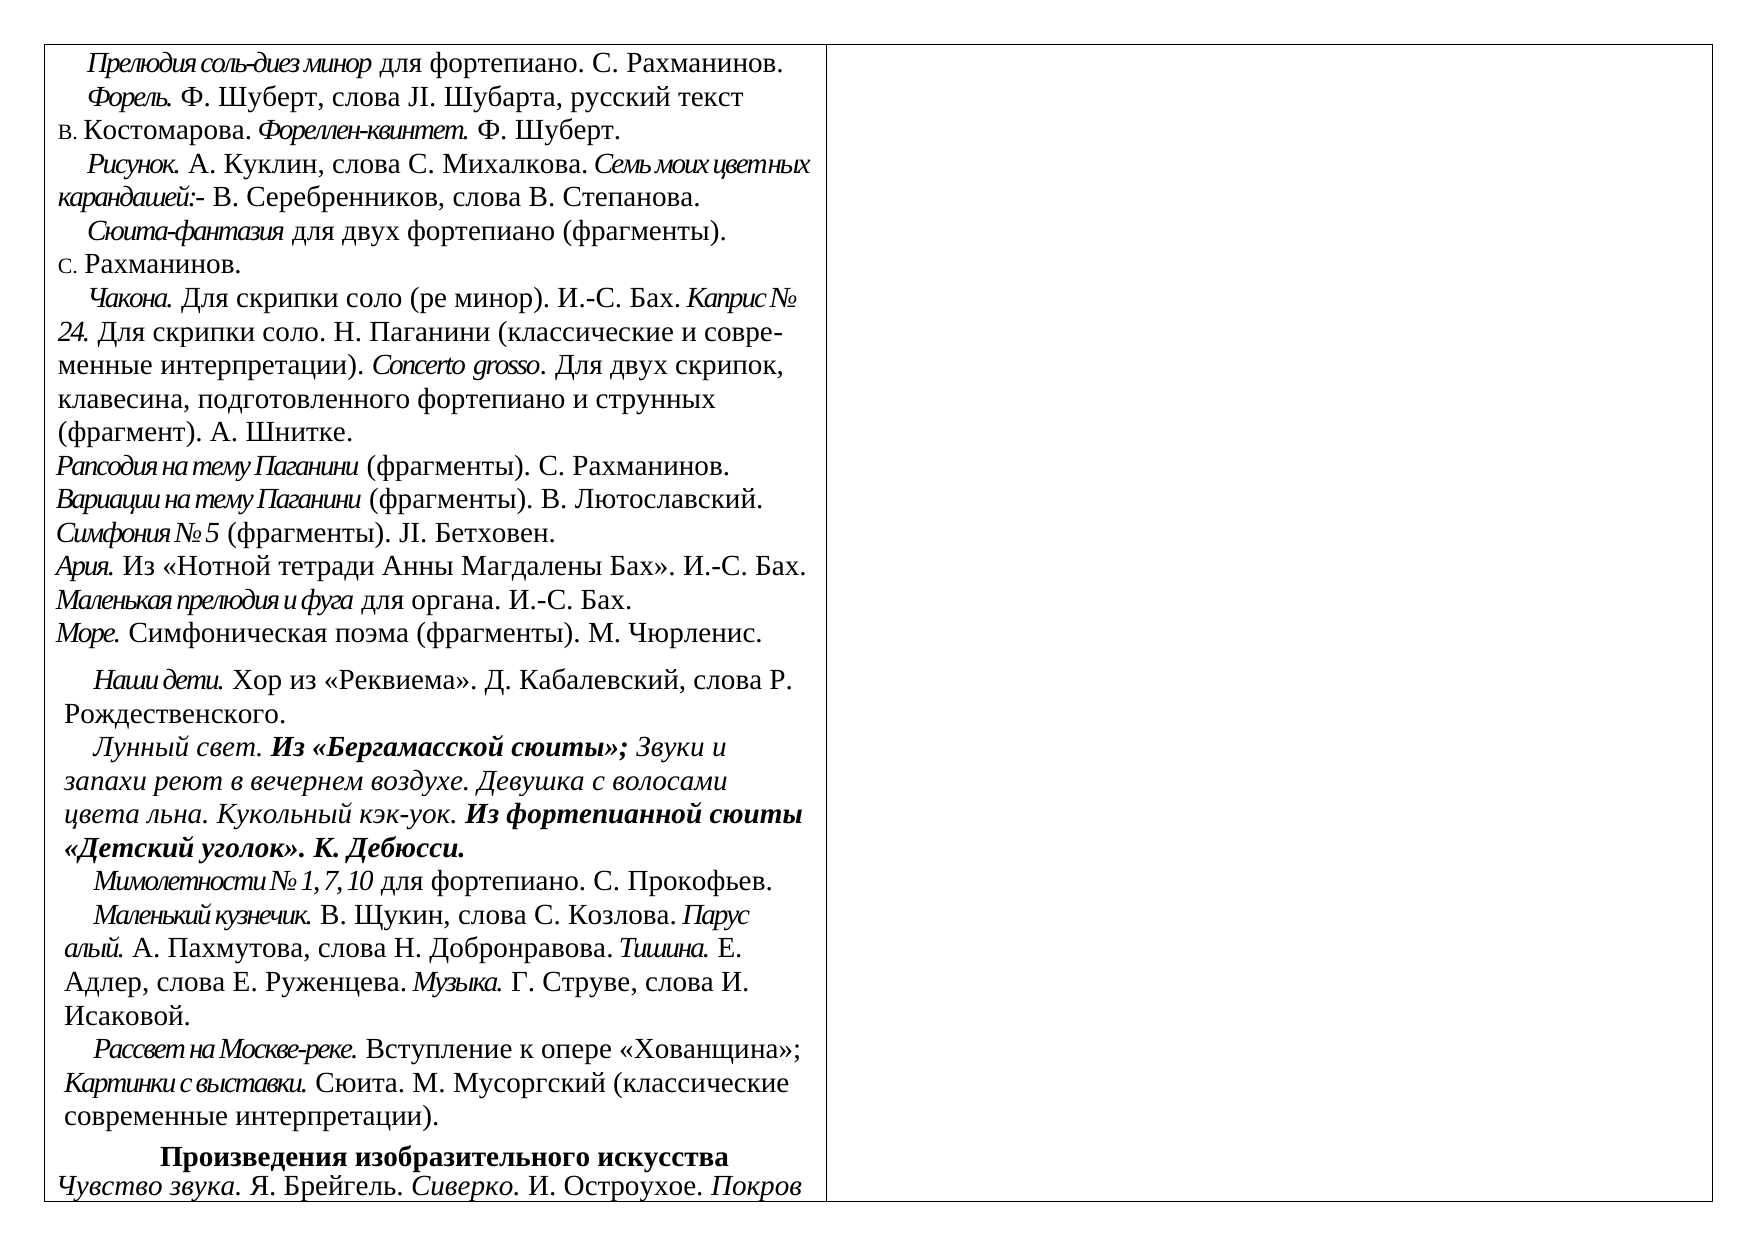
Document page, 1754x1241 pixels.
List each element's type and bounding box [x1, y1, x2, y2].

table_cell [45, 45, 826, 1201]
table_cell [827, 45, 1712, 1201]
